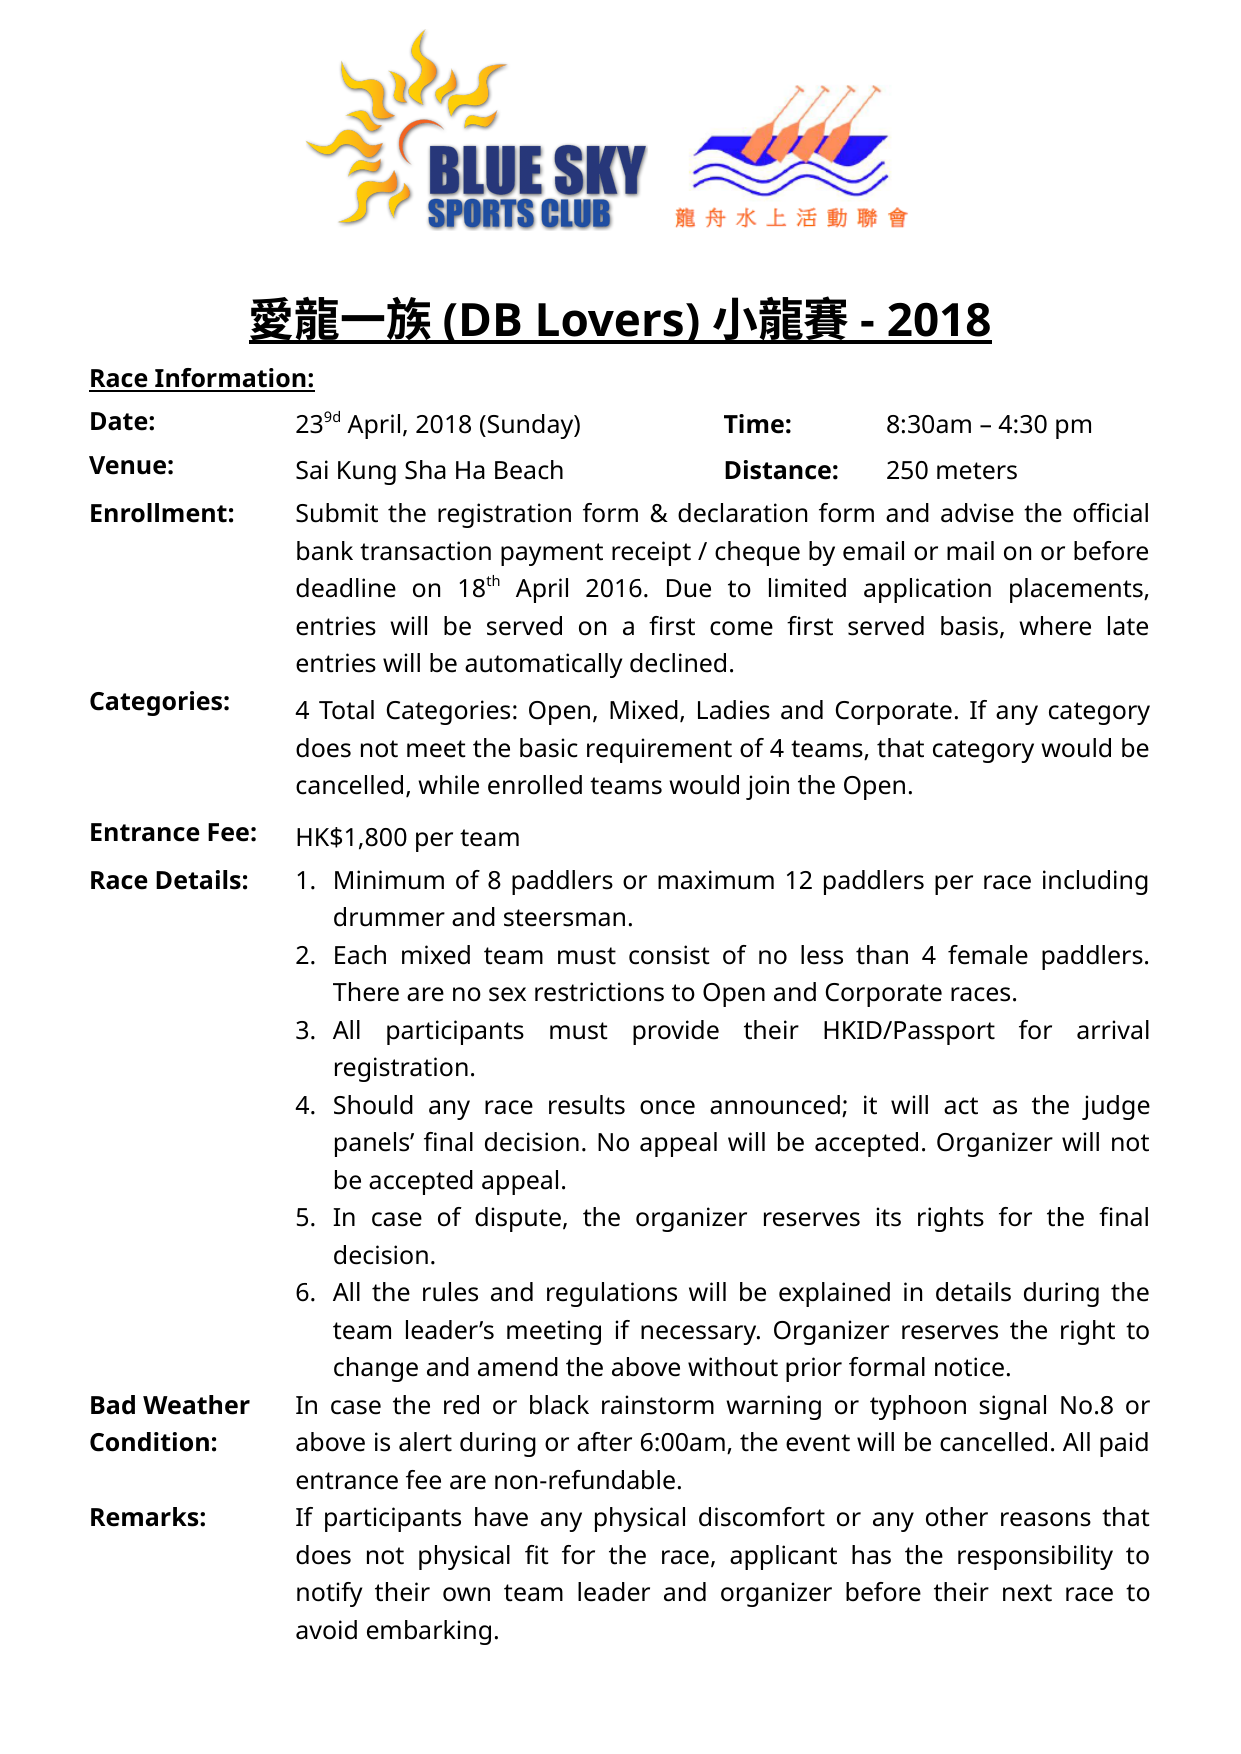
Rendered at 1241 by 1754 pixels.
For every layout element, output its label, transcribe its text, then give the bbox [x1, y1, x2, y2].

table_cell Minimum of 8 paddlers or maximum 12 paddlers per race including drummer and steersman. Each mixed team must consist of no less than 4 female paddlers. There are no sex restrictions to Open and Corporate races. All participants must provide their HKID/Passport for arrival registration. Should any race results once announced; it will act as the judge panels’ final decision. No appeal will be accepted. Organizer will not be accepted appeal. In case of dispute, the organizer reserves its rights for the final decision. All the rules and regulations will be explained in details during the team leader’s meeting if necessary. Organizer reserves the right to change and amend the above without prior formal notice. [284, 861, 1162, 1386]
table_cell Venue: [78, 446, 284, 494]
table_cell 8:30am – 4:30 pm [875, 402, 1162, 446]
table_cell HK$1,800 per team [284, 813, 1162, 861]
table_cell Sai Kung Sha Ha Beach [284, 446, 712, 494]
table_cell Race Information: [78, 355, 1162, 402]
table_cell Time: [712, 402, 874, 446]
table_cell If participants have any physical discomfort or any other reasons that does not physical fit for the race, applicant has the responsibility to notify their own team leader and organizer before their next race to avoid embarking. [284, 1498, 1162, 1648]
table_cell 4 Total Categories: Open, Mixed, Ladies and Corporate. If any category does not meet the basic requirement of 4 teams, that category would be cancelled, while enrolled teams would join the Open. [284, 682, 1162, 813]
table_header 愛龍一族 (DB Lovers) 小龍賽 - 2018 [78, 280, 1162, 354]
table_cell Enrollment: [78, 494, 284, 682]
table_cell 250 meters [875, 446, 1162, 494]
table_cell Entrance Fee: [78, 813, 284, 861]
table_cell Bad Weather Condition: [78, 1386, 284, 1498]
picture [305, 29, 935, 231]
table_cell In case the red or black rainstorm warning or typhoon signal No.8 or above is alert during or after 6:00am, the event will be cancelled. All paid entrance fee are non-refundable. [284, 1386, 1162, 1498]
table_cell Race Details: [78, 861, 284, 1386]
table_cell 239d April, 2018 (Sunday) [284, 402, 712, 446]
table_cell Submit the registration form & declaration form and advise the official bank transaction payment receipt / cheque by email or mail on or before deadline on 18th April 2016. Due to limited application placements, entries will be served on a first come first served basis, where late entries will be automatically declined. [284, 494, 1162, 682]
table_cell Date: [78, 402, 284, 446]
table_cell Categories: [78, 682, 284, 813]
table_cell Remarks: [78, 1498, 284, 1648]
table_cell Distance: [712, 446, 874, 494]
